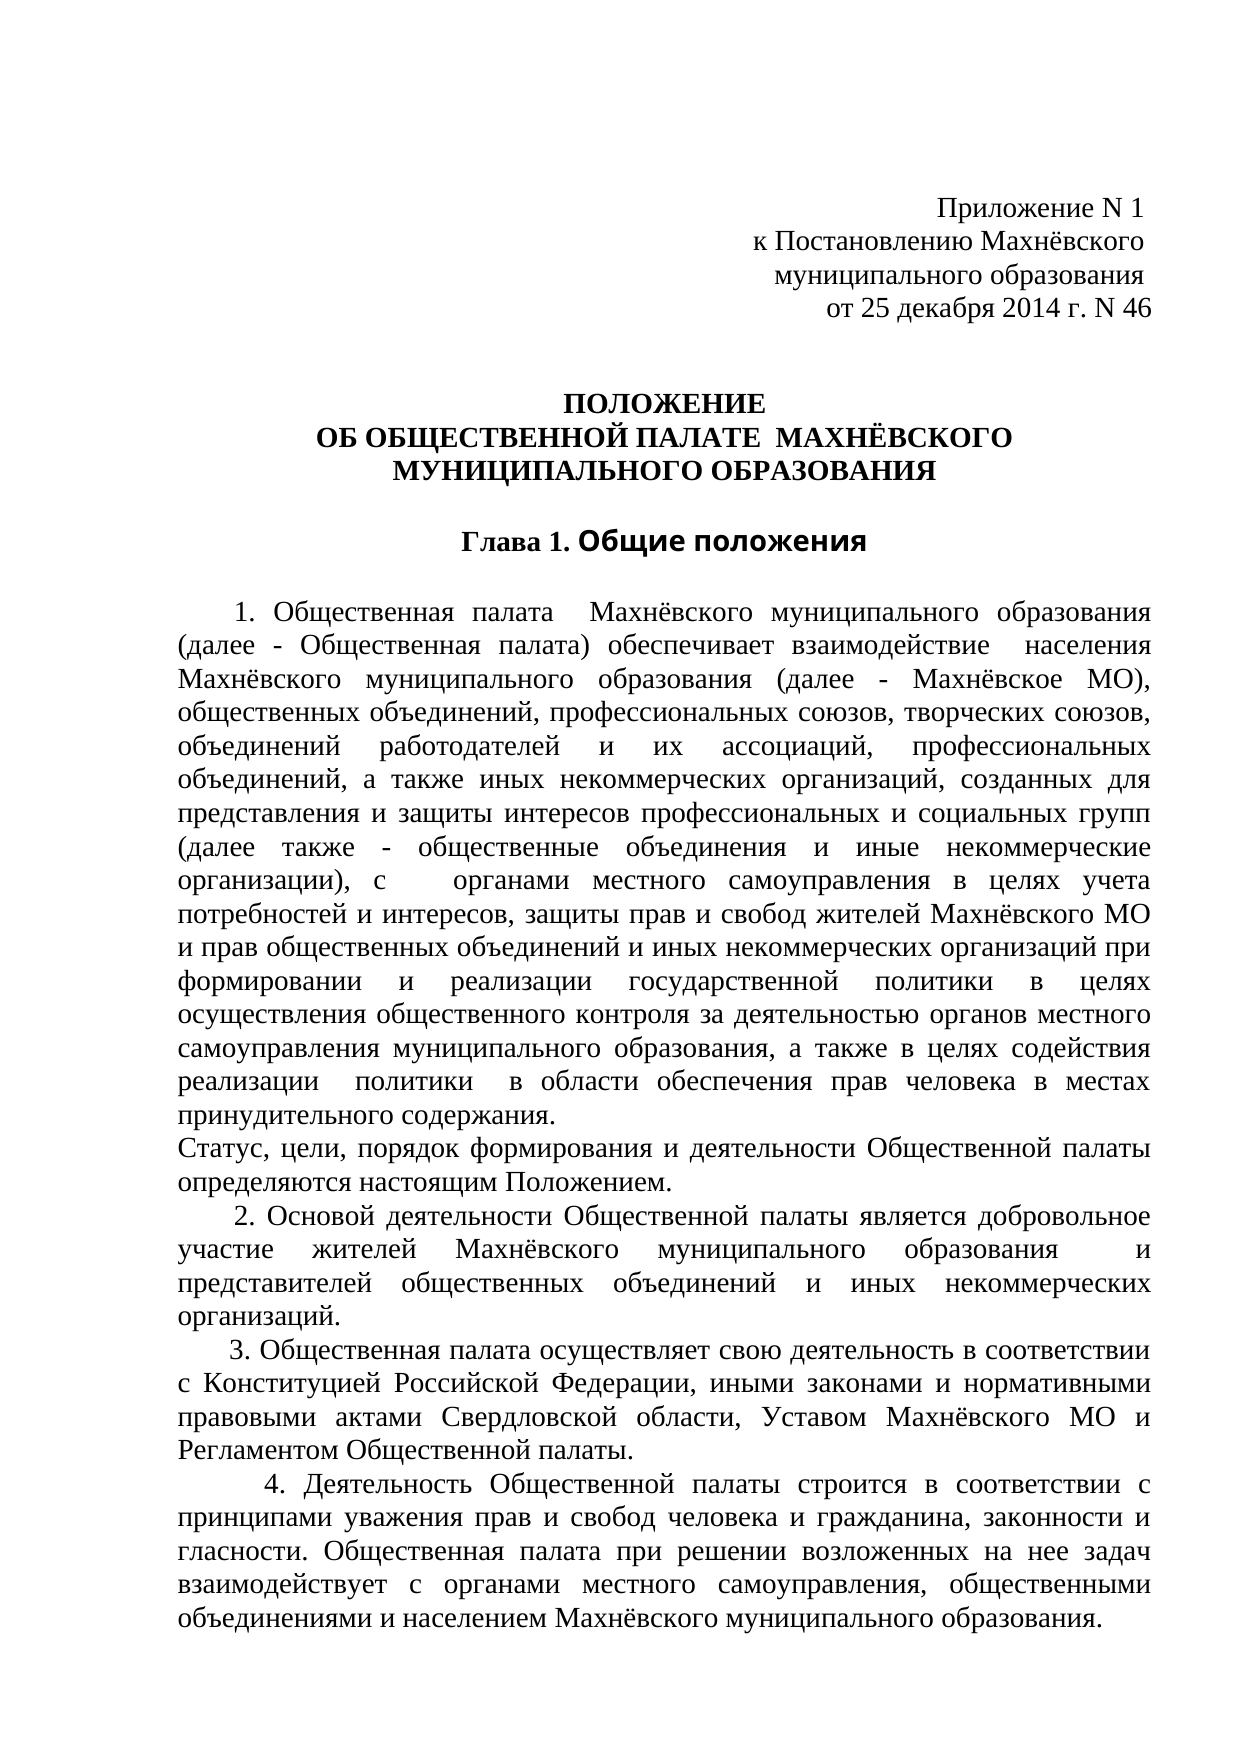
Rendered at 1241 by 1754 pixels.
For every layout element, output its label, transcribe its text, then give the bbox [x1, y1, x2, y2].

text 1. Общественная палата Махнёвского муниципального образования (далее - Общественная палата) обеспечивает взаимодействие населения Махнёвского муниципального образования (далее - Махнёвское МО), общественных объединений, профессиональных союзов, творческих союзов, объединений работодателей и их ассоциаций, профессиональных объединений, а также иных некоммерческих организаций, созданных для представления и защиты интересов профессиональных и социальных групп (далее также - общественные объединения и иные некоммерческие организации), с органами местного самоуправления в целях учета потребностей и интересов, защиты прав и свобод жителей Махнёвского МО и прав общественных объединений и иных некоммерческих организаций при формировании и реализации государственной политики в целях осуществления общественного контроля за деятельностью органов местного самоуправления муниципального образования, а также в целях содействия реализации политики в области обеспечения прав человека в местах принудительного содержания. [177, 594, 1152, 1131]
text 3. Общественная палата осуществляет свою деятельность в соответствии с Конституцией Российской Федерации, иными законами и нормативными правовыми актами Свердловской области, Уставом Махнёвского МО и Регламентом Общественной палаты. [177, 1332, 1152, 1466]
text 2. Основой деятельности Общественной палаты является добровольное участие жителей Махнёвского муниципального образования и представителей общественных объединений и иных некоммерческих организаций. [177, 1198, 1152, 1332]
text Глава 1. Общие положения [177, 487, 1152, 560]
text Статус, цели, порядок формирования и деятельности Общественной палаты определяются настоящим Положением. [177, 1131, 1152, 1198]
text Приложение N 1 к Постановлению Махнёвского муниципального образования от 25 декабря 2014 г. N 46 [177, 190, 1152, 324]
subtitle ОБ ОБЩЕСТВЕННОЙ ПАЛАТЕ МАХНЁВСКОГО МУНИЦИПАЛЬНОГО ОБРАЗОВАНИЯ [177, 420, 1152, 487]
subtitle ПОЛОЖЕНИЕ [177, 386, 1152, 420]
text 4. Деятельность Общественной палаты строится в соответствии с принципами уважения прав и свобод человека и гражданина, законности и гласности. Общественная палата при решении возложенных на нее задач взаимодействует с органами местного самоуправления, общественными объединениями и населением Махнёвского муниципального образования. [177, 1466, 1152, 1634]
